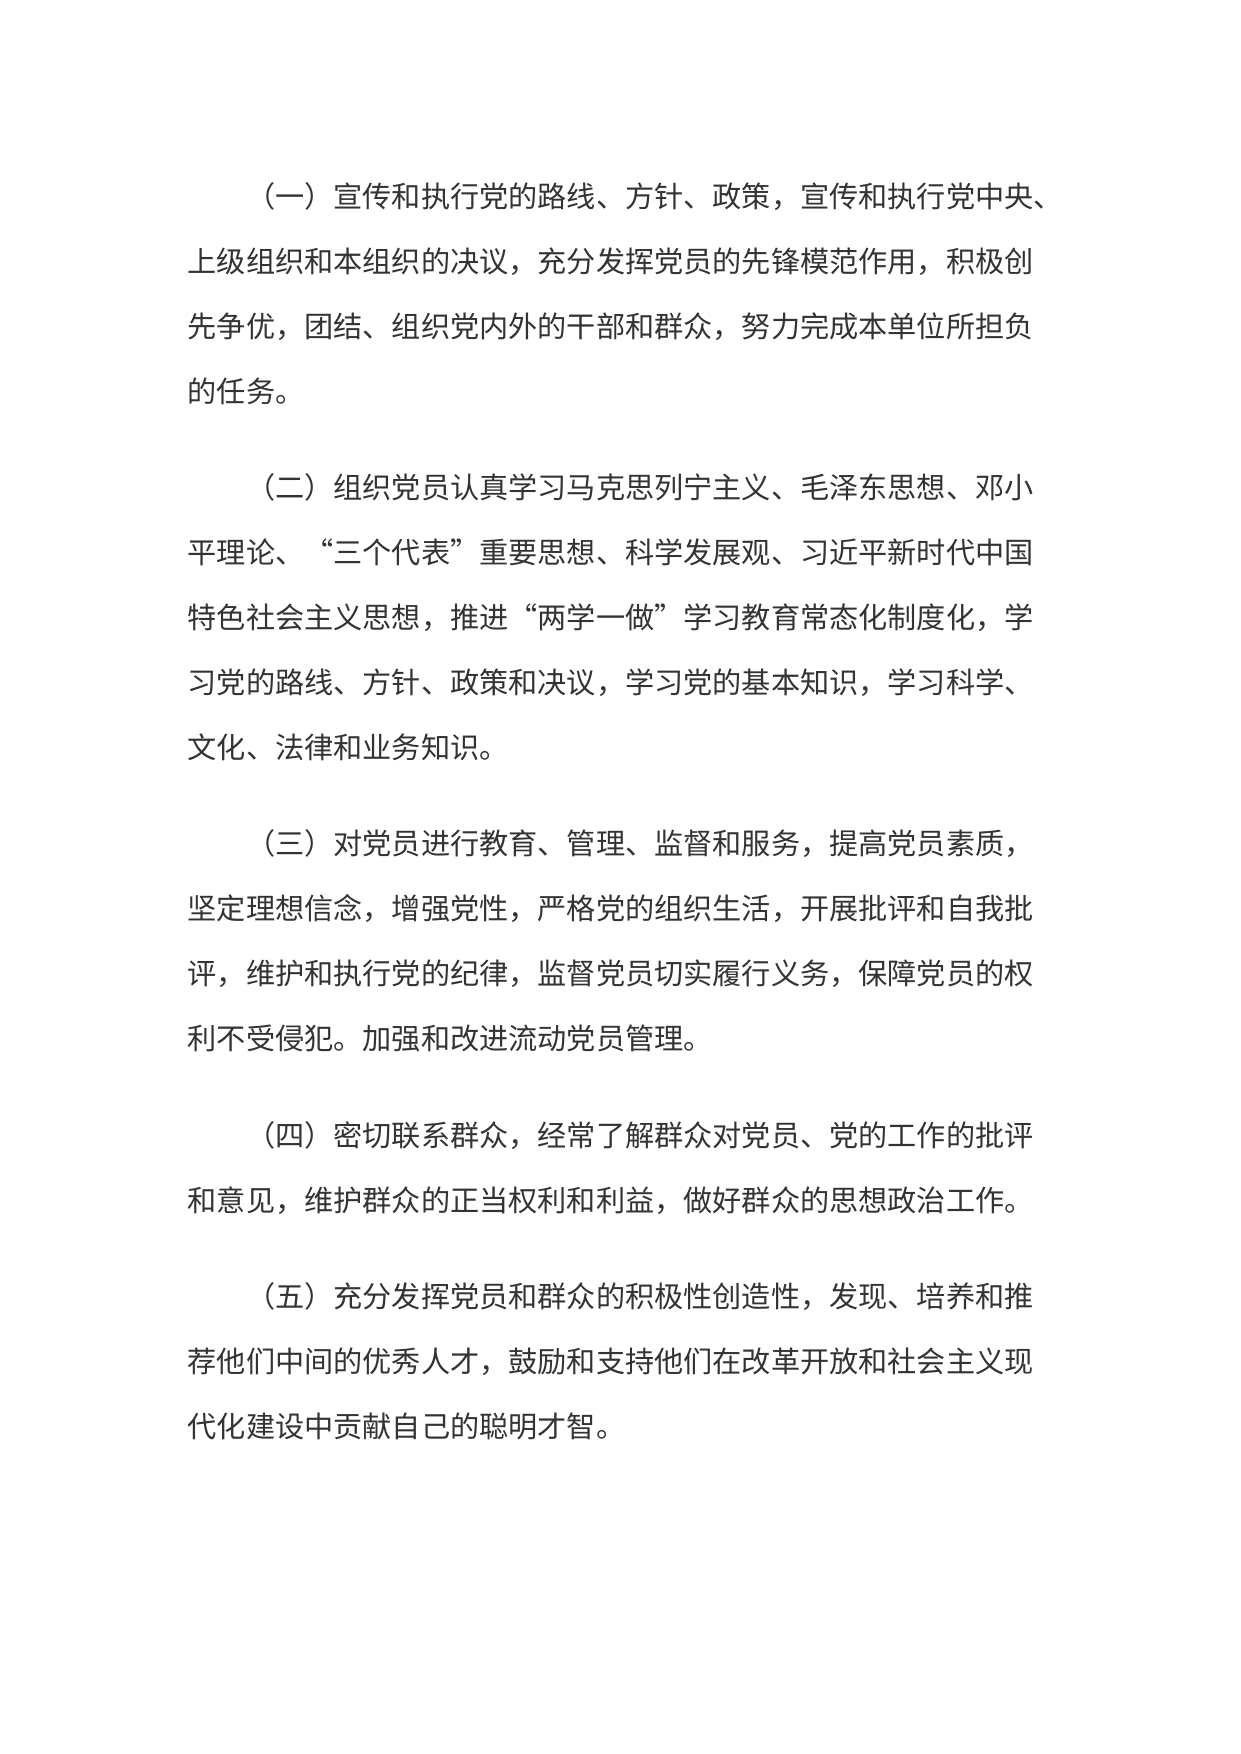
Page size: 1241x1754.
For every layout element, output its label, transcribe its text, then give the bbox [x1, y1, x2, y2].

text （二）组织党员认真学习马克思列宁主义、毛泽东思想、邓小平理论、“三个代表”重要思想、科学发展观、习近平新时代中国特色社会主义思想，推进“两学一做”学习教育常态化制度化，学习党的路线、方针、政策和决议，学习党的基本知识，学习科学、文化、法律和业务知识。 [187, 453, 1053, 778]
text （四）密切联系群众，经常了解群众对党员、党的工作的批评和意见，维护群众的正当权利和利益，做好群众的思想政治工作。 [187, 1101, 1053, 1231]
text （五）充分发挥党员和群众的积极性创造性，发现、培养和推荐他们中间的优秀人才，鼓励和支持他们在改革开放和社会主义现代化建设中贡献自己的聪明才智。 [187, 1262, 1053, 1457]
text （一）宣传和执行党的路线、方针、政策，宣传和执行党中央、上级组织和本组织的决议，充分发挥党员的先锋模范作用，积极创先争优，团结、组织党内外的干部和群众，努力完成本单位所担负的任务。 [187, 162, 1053, 422]
text （三）对党员进行教育、管理、监督和服务，提高党员素质，坚定理想信念，增强党性，严格党的组织生活，开展批评和自我批评，维护和执行党的纪律，监督党员切实履行义务，保障党员的权利不受侵犯。加强和改进流动党员管理。 [187, 809, 1053, 1069]
